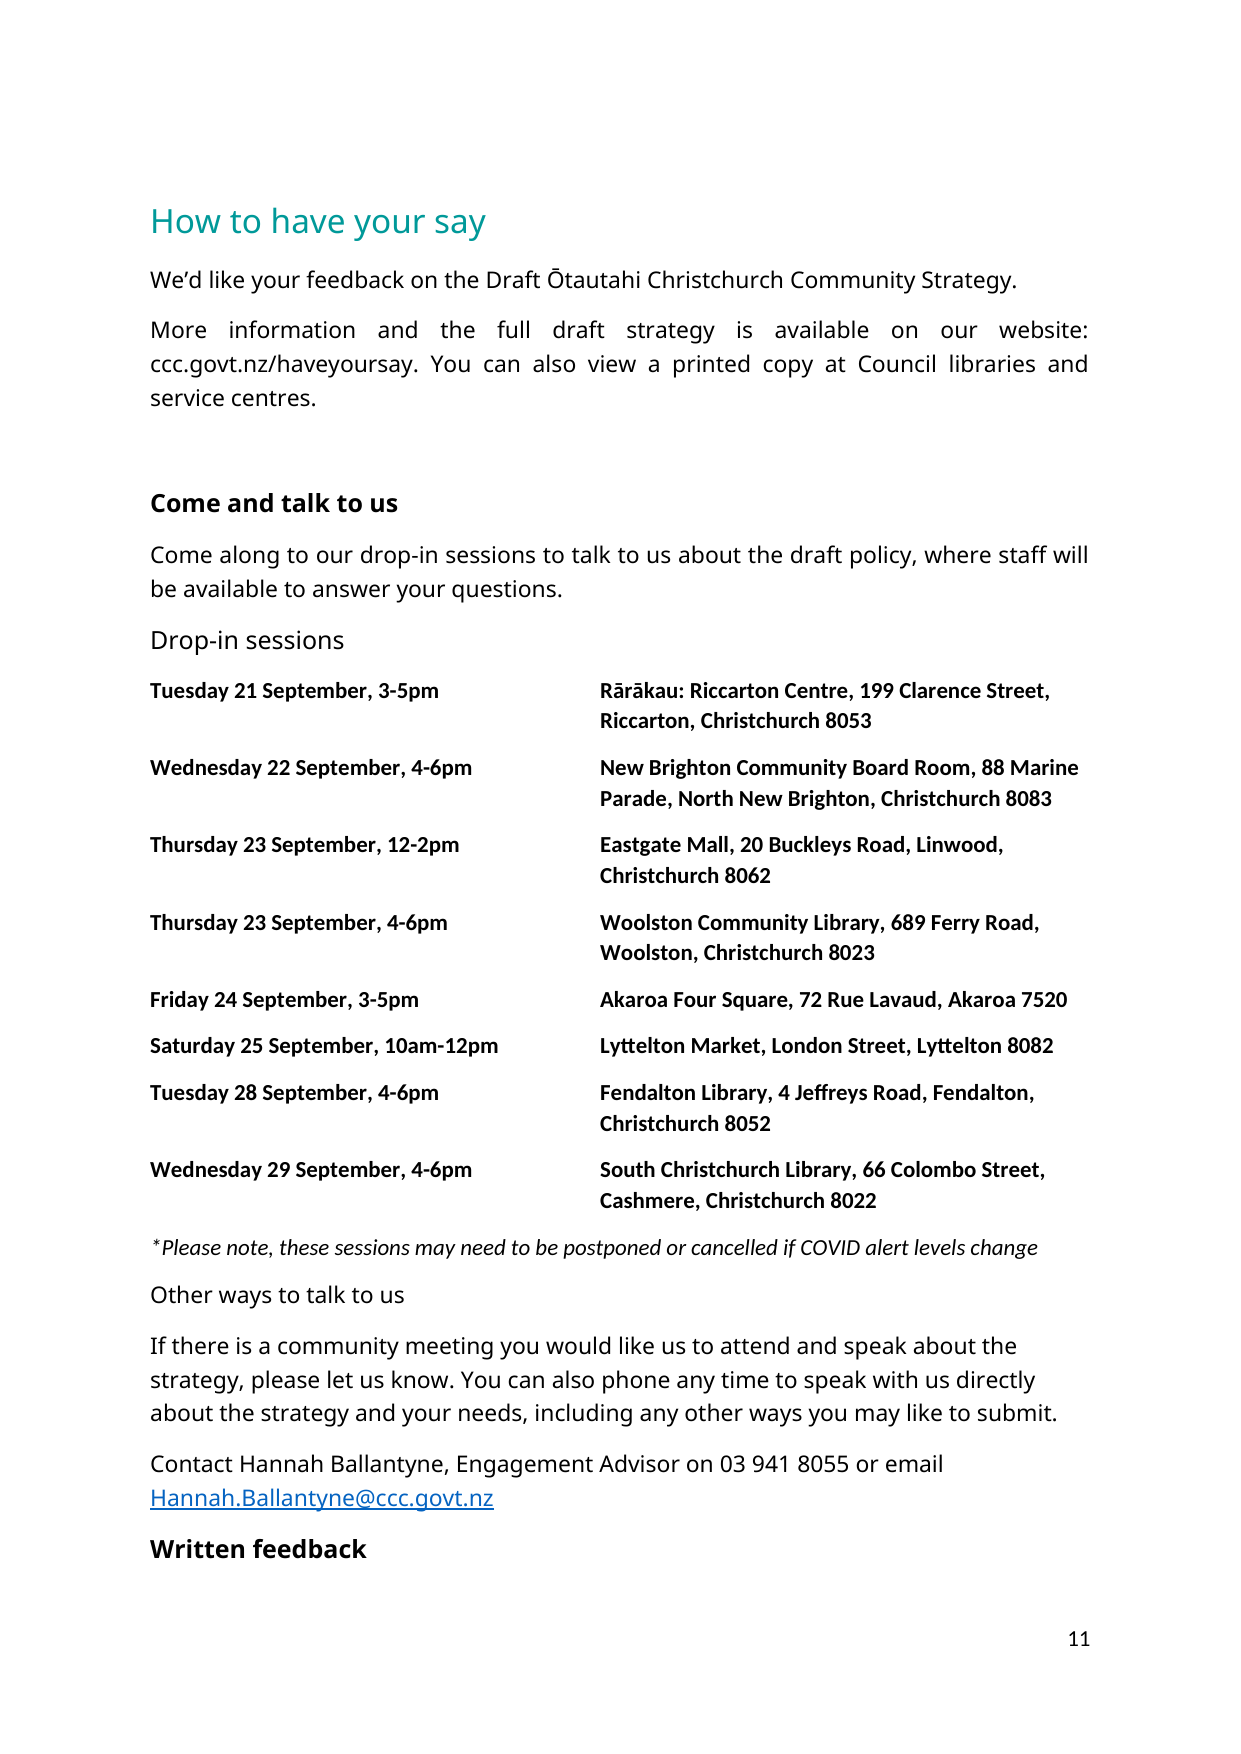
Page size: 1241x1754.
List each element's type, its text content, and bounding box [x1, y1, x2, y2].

text Friday 24 September, 3-5pm Akaroa Four Square, 72 Rue Lavaud, Akaroa 7520 [150, 985, 1090, 1013]
text Thursday 23 September, 4-6pm Woolston Community Library, 689 Ferry Road, Woolston, Christchurch 8023 [150, 908, 1090, 966]
text Wednesday 22 September, 4-6pm New Brighton Community Board Room, 88 Marine Parade, North New Brighton, Christchurch 8083 [150, 753, 1090, 812]
text We’d like your feedback on the Draft Ōtautahi Christchurch Community Strategy. [150, 263, 1090, 295]
text Thursday 23 September, 12-2pm Eastgate Mall, 20 Buckleys Road, Linwood, Christchurch 8062 [150, 831, 1090, 889]
text Tuesday 28 September, 4-6pm Fendalton Library, 4 Jeffreys Road, Fendalton, Christchurch 8052 [150, 1078, 1090, 1137]
text Drop-in sessions [150, 623, 1090, 657]
text Wednesday 29 September, 4-6pm South Christchurch Library, 66 Colombo Street, Cashmere, Christchurch 8022 [150, 1156, 1090, 1214]
text Contact Hannah Ballantyne, Engagement Advisor on 03 941 8055 or email Hannah.Ballantyne@ccc.govt.nz [150, 1448, 1090, 1513]
text If there is a community meeting you would like us to attend and speak about the strategy, please let us know. You can also phone any time to speak with us directly about the strategy and your needs, including any other ways you may like to submit. [150, 1330, 1090, 1429]
text More information and the full draft strategy is available on our website: ccc.govt.nz/haveyoursay. You can also view a printed copy at Council libraries and service centres. [150, 314, 1090, 413]
text Come along to our drop-in sessions to talk to us about the draft policy, where staff will be available to answer your questions. [150, 539, 1090, 604]
text Saturday 25 September, 10am-12pm Lyttelton Market, London Street, Lyttelton 8082 [150, 1032, 1090, 1059]
text Tuesday 21 September, 3-5pm Rārākau: Riccarton Centre, 199 Clarence Street, Riccarton, Christchurch 8053 [150, 676, 1090, 734]
text Come and talk to us [150, 485, 1090, 519]
text Other ways to talk to us [150, 1279, 1090, 1311]
text *Please note, these sessions may need to be postponed or cancelled if COVID alert levels change [150, 1233, 1090, 1261]
text Written feedback [150, 1532, 1090, 1566]
text How to have your say [150, 198, 1090, 243]
